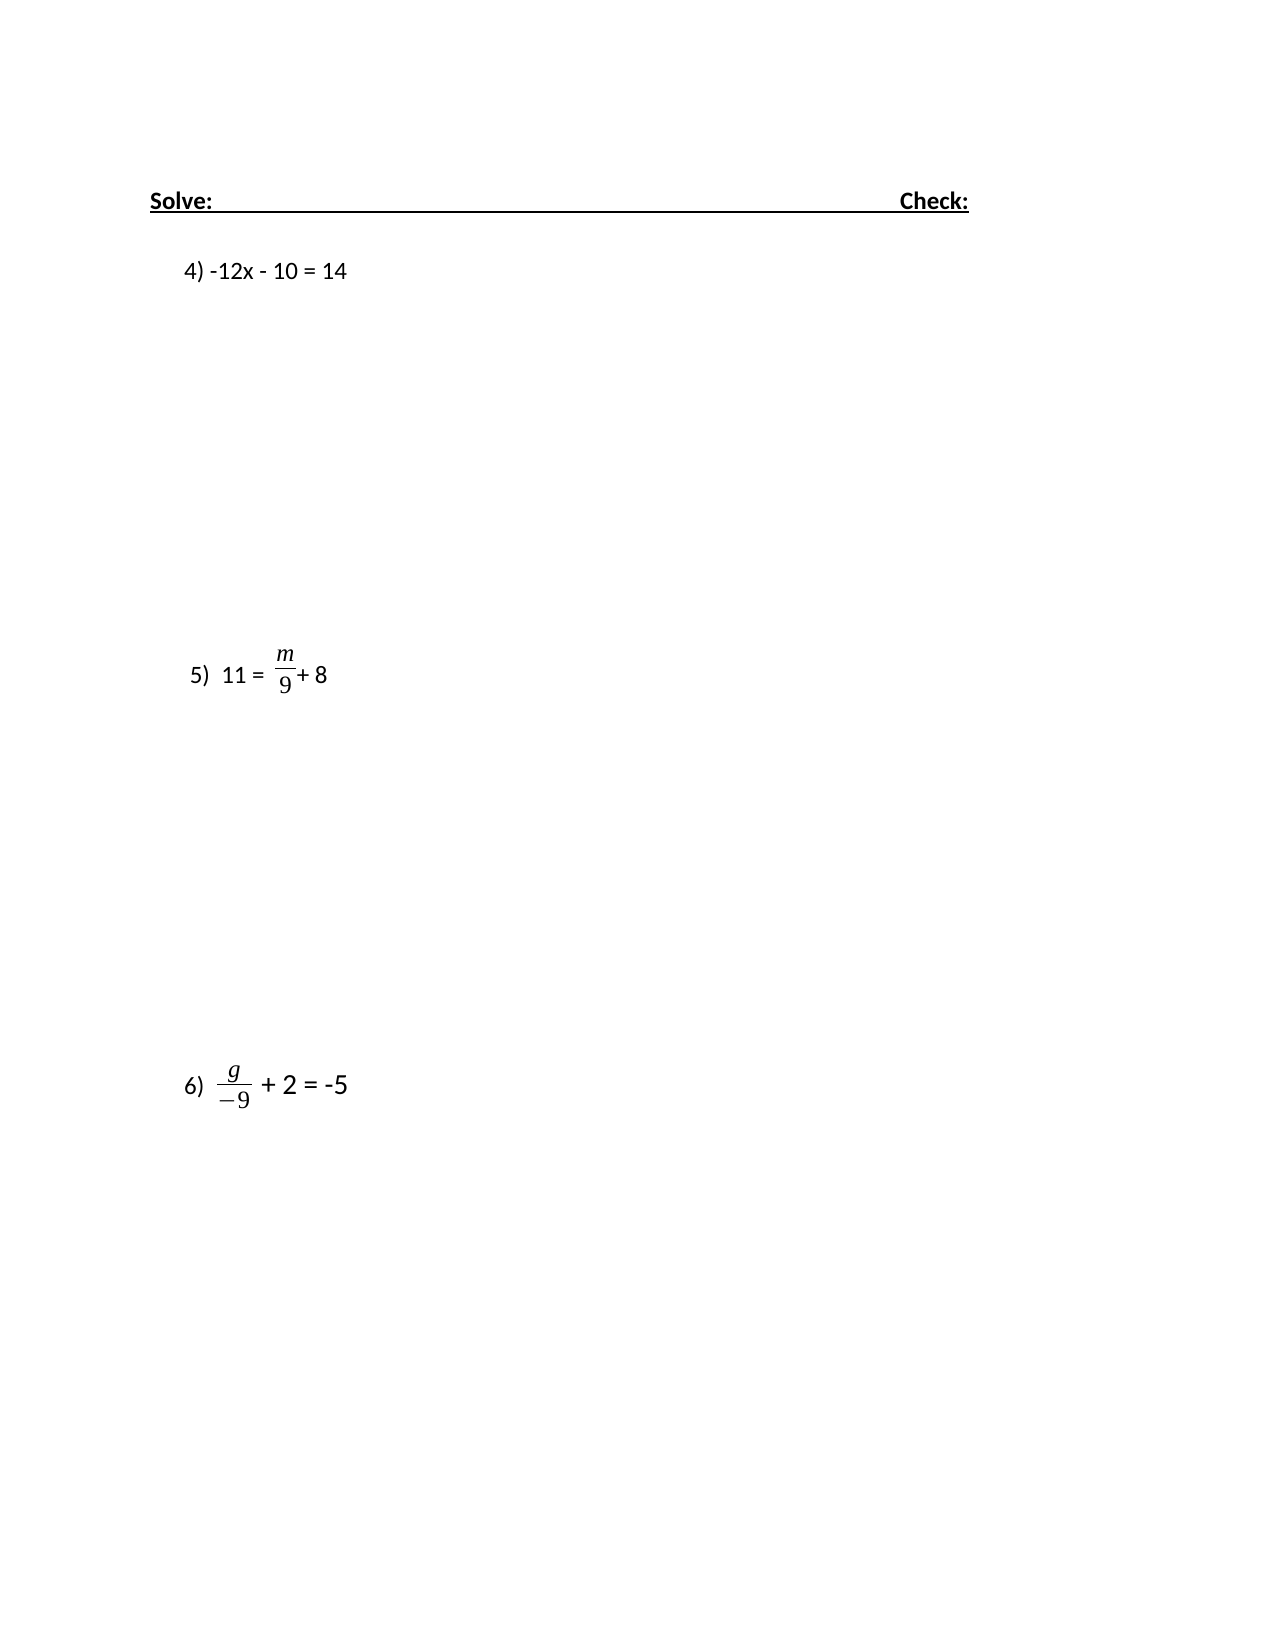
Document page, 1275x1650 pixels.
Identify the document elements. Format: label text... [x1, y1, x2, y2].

text 6) + 2 = -5 [150, 1056, 1125, 1115]
text 5) 11 = + 8 [150, 640, 1125, 699]
text Solve: Check: [150, 185, 1125, 216]
text 4) -12x - 10 = 14 [150, 255, 1125, 286]
